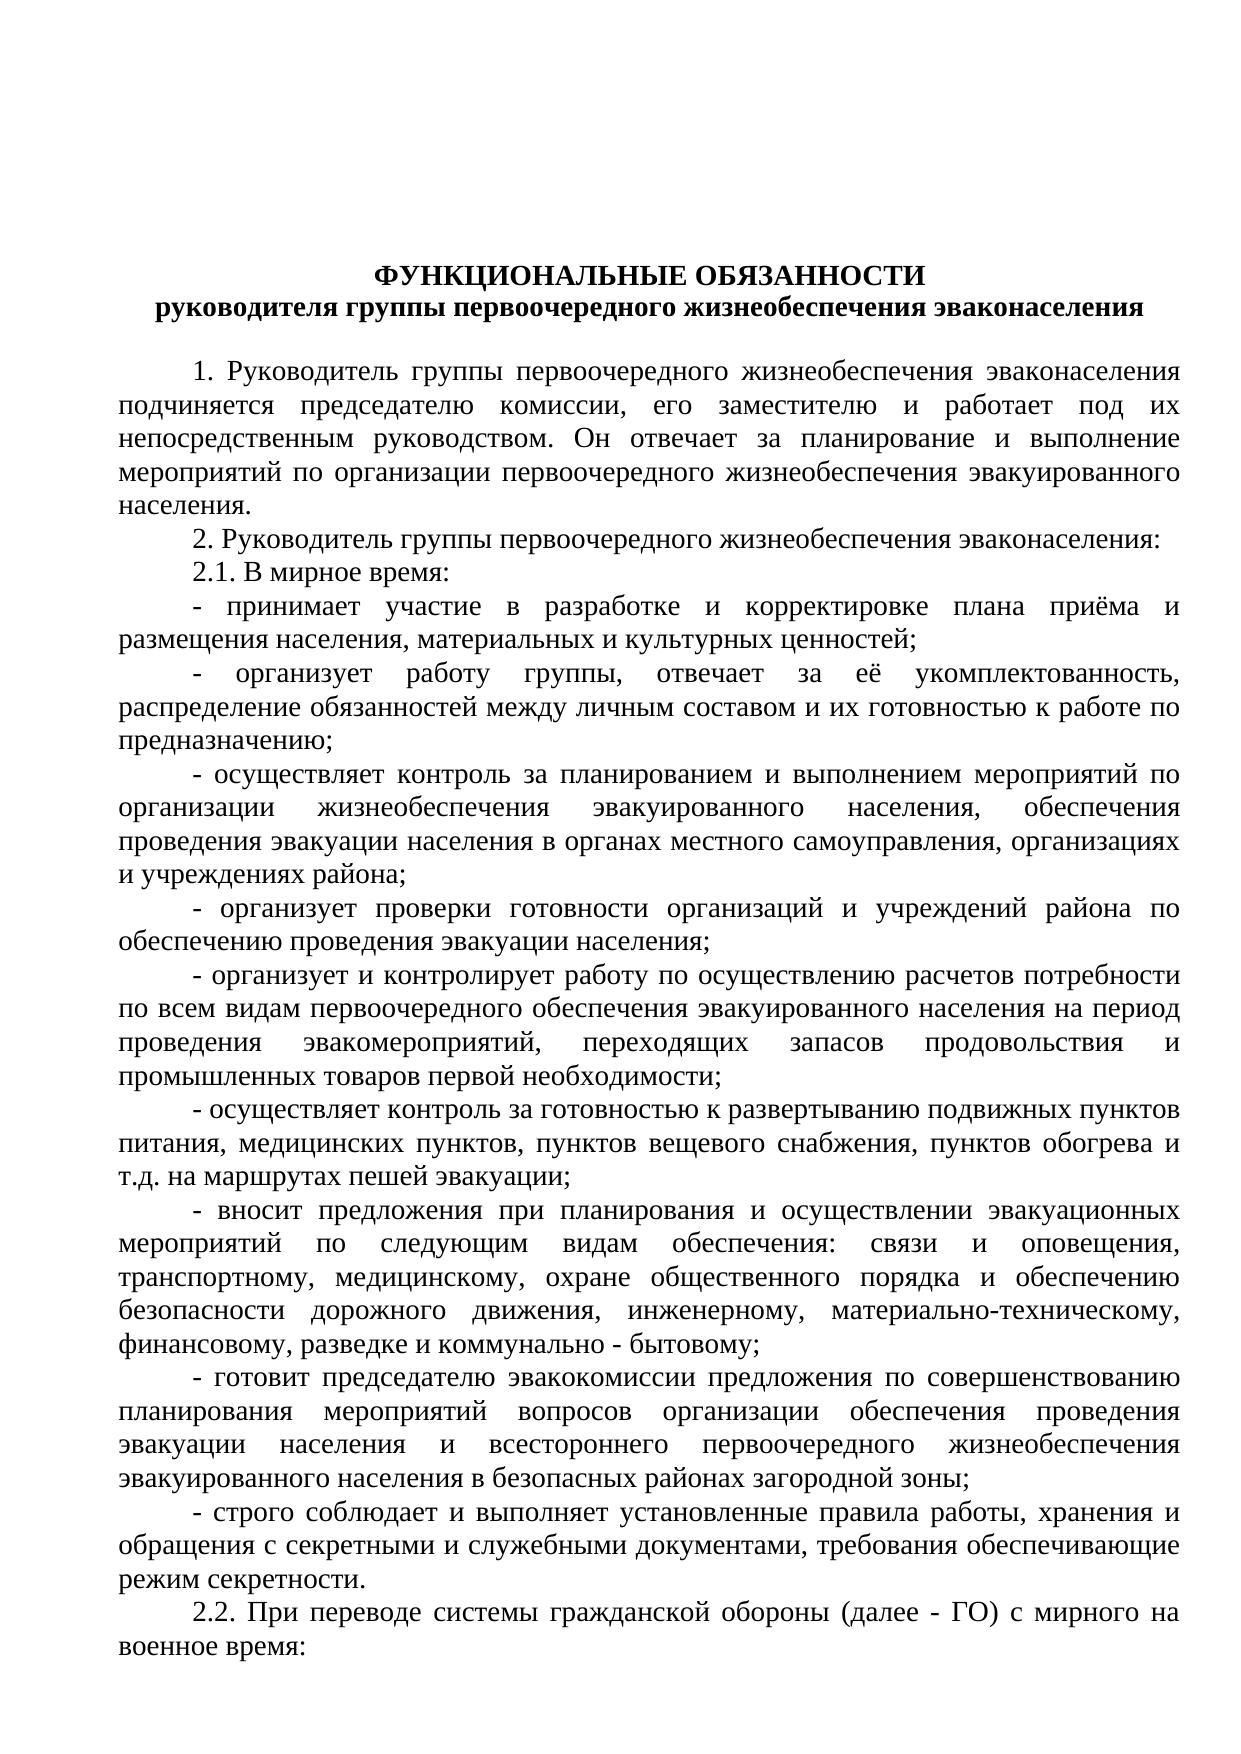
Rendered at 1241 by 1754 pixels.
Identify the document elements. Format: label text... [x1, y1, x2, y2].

text - осуществляет контроль за готовностью к развертыванию подвижных пунктов питания, медицинских пунктов, пунктов вещевого снабжения, пунктов обогрева и т.д. на маршрутах пешей эвакуации; [118, 1091, 1181, 1192]
text - готовит председателю эвакокомиссии предложения по совершенствованию планирования мероприятий вопросов организации обеспечения проведения эвакуации населения и всестороннего первоочередного жизнеобеспечения эвакуированного населения в безопасных районах загородной зоны; [118, 1359, 1181, 1494]
text 2.2. При переводе системы гражданской обороны (далее - ГО) с мирного на военное время: [118, 1594, 1181, 1661]
text - строго соблюдает и выполняет установленные правила работы, хранения и обращения с секретными и служебными документами, требования обеспечивающие режим секретности. [118, 1494, 1181, 1594]
text - принимает участие в разработке и корректировке плана приёма и размещения населения, материальных и культурных ценностей; [118, 588, 1181, 655]
text руководителя группы первоочередного жизнеобеспечения эваконаселения [118, 291, 1181, 322]
text - вносит предложения при планирования и осуществлении эвакуационных мероприятий по следующим видам обеспечения: связи и оповещения, транспортному, медицинскому, охране общественного порядка и обеспечению безопасности дорожного движения, инженерному, материально-техническому, финансовому, разведке и коммунально - бытовому; [118, 1192, 1181, 1359]
text ФУНКЦИОНАЛЬНЫЕ ОБЯЗАННОСТИ [118, 260, 1181, 291]
text - организует работу группы, отвечает за её укомплектованность, распределение обязанностей между личным составом и их готовностью к работе по предназначению; [118, 655, 1181, 756]
text 2.1. В мирное время: [118, 554, 1181, 588]
text - организует и контролирует работу по осуществлению расчетов потребности по всем видам первоочередного обеспечения эвакуированного населения на период проведения эвакомероприятий, переходящих запасов продовольствия и промышленных товаров первой необходимости; [118, 957, 1181, 1091]
text - организует проверки готовности организаций и учреждений района по обеспечению проведения эвакуации населения; [118, 890, 1181, 957]
text 1. Руководитель группы первоочередного жизнеобеспечения эваконаселения подчиняется председателю комиссии, его заместителю и работает под их непосредственным руководством. Он отвечает за планирование и выполнение мероприятий по организации первоочередного жизнеобеспечения эвакуированного населения. [118, 353, 1181, 521]
text - осуществляет контроль за планированием и выполнением мероприятий по организации жизнеобеспечения эвакуированного населения, обеспечения проведения эвакуации населения в органах местного самоуправления, организациях и учреждениях района; [118, 756, 1181, 890]
text 2. Руководитель группы первоочередного жизнеобеспечения эваконаселения: [118, 521, 1181, 554]
